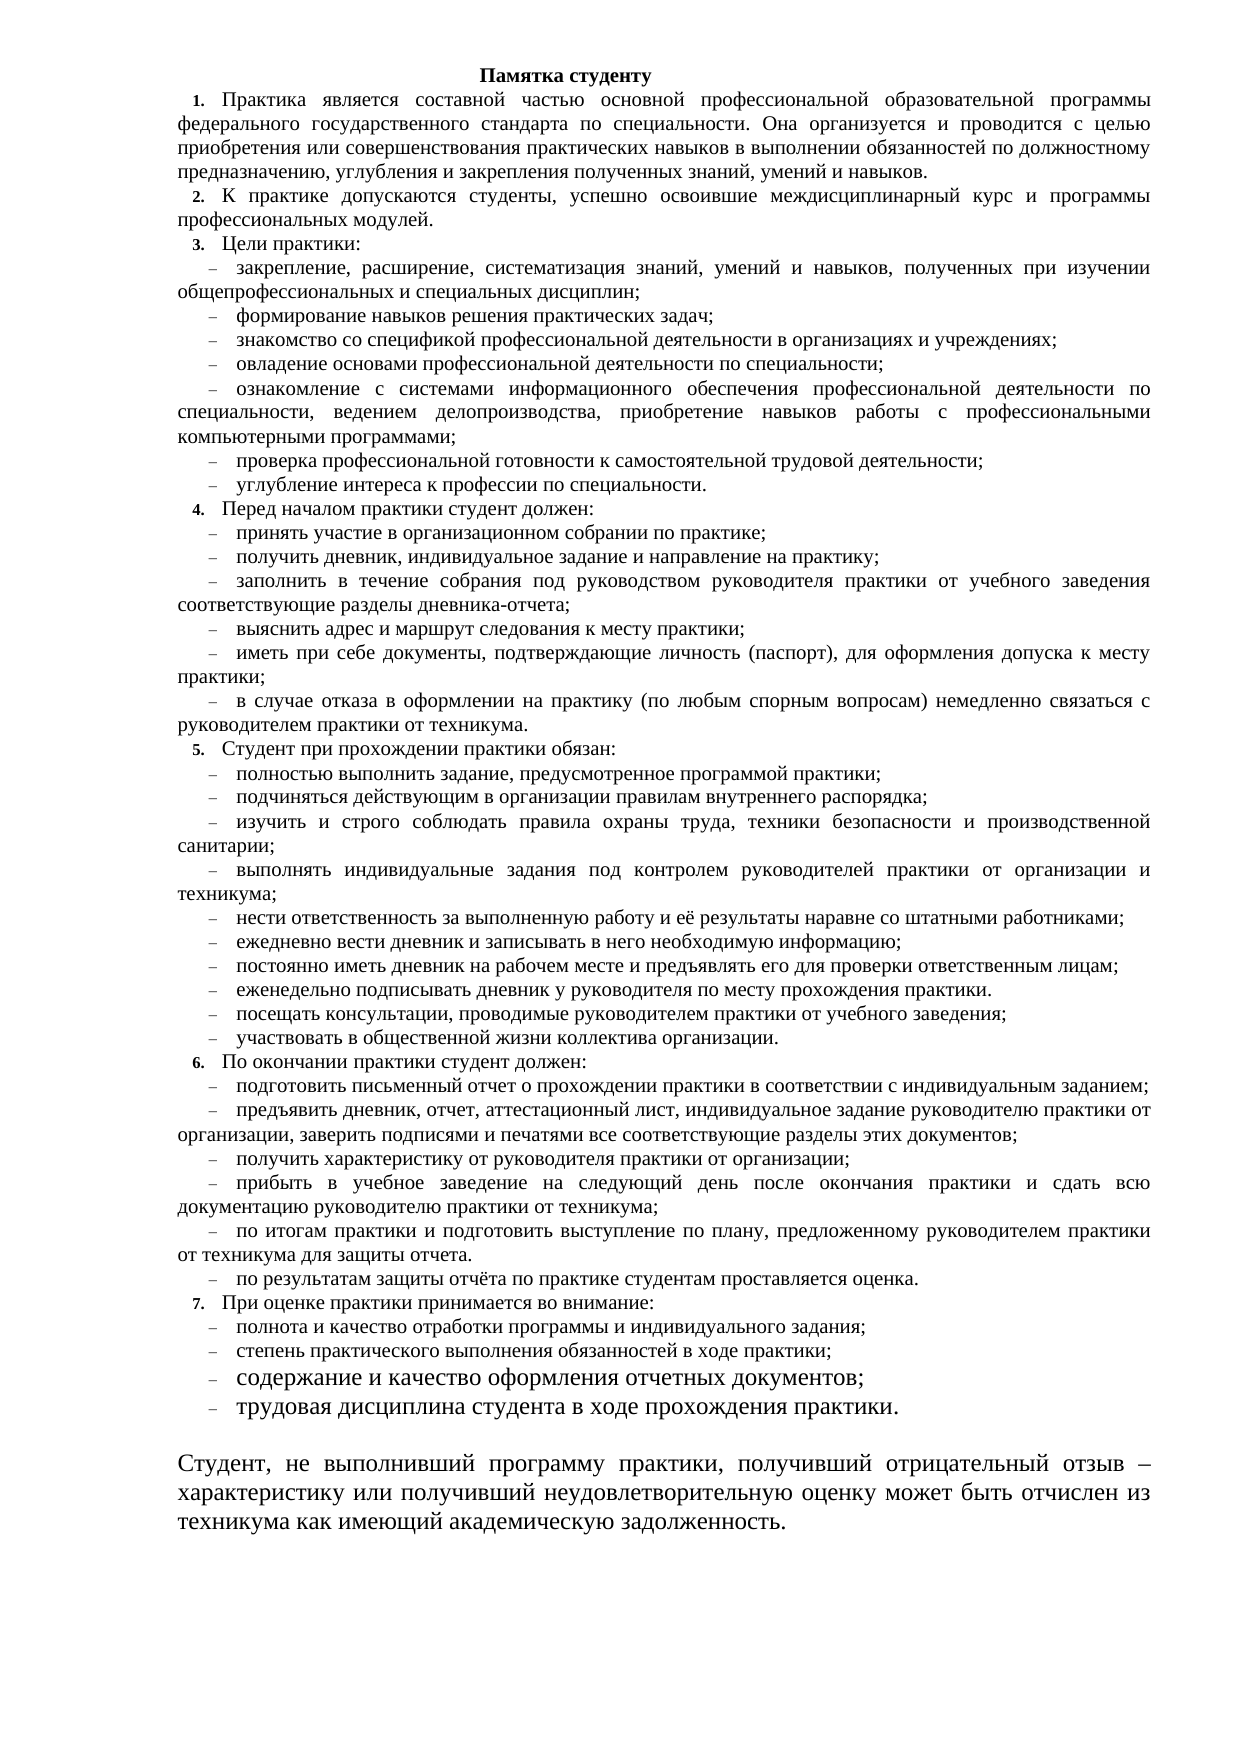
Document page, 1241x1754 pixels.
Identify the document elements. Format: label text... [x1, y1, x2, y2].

list заполнить в течение собрания под руководством руководителя практики от учебного заведения соответствующие разделы дневника-отчета; [177, 568, 1152, 616]
list постоянно иметь дневник на рабочем месте и предъявлять его для проверки ответственным лицам; [177, 953, 1152, 977]
list подготовить письменный отчет о прохождении практики в соответствии с индивидуальным заданием; [177, 1073, 1152, 1097]
list получить дневник, индивидуальное задание и направление на практику; [177, 544, 1152, 568]
list полнота и качество отработки программы и индивидуального задания; [177, 1314, 1152, 1338]
list выполнять индивидуальные задания под контролем руководителей практики от организации и техникума; [177, 857, 1152, 905]
list по результатам защиты отчёта по практике студентам проставляется оценка. [177, 1266, 1152, 1290]
list подчиняться действующим в организации правилам внутреннего распорядка; [177, 784, 1152, 808]
list содержание и качество оформления отчетных документов; [177, 1362, 1152, 1391]
list формирование навыков решения практических задач; [177, 303, 1152, 327]
list получить характеристику от руководителя практики от организации; [177, 1146, 1152, 1169]
list участвовать в общественной жизни коллектива организации. [177, 1025, 1152, 1049]
list нести ответственность за выполненную работу и её результаты наравне со штатными работниками; [177, 905, 1152, 929]
list овладение основами профессиональной деятельности по специальности; [177, 351, 1152, 375]
list углубление интереса к профессии по специальности. [177, 472, 1152, 496]
list При оценке практики принимается во внимание: [177, 1290, 1152, 1314]
list прибыть в учебное заведение на следующий день после окончания практики и сдать всю документацию руководителю практики от техникума; [177, 1169, 1152, 1218]
list проверка профессиональной готовности к самостоятельной трудовой деятельности; [177, 448, 1152, 472]
list принять участие в организационном собрании по практике; [177, 520, 1152, 544]
list ознакомление с системами информационного обеспечения профессиональной деятельности по специальности, ведением делопроизводства, приобретение навыков работы с профессиональными компьютерными программами; [177, 375, 1152, 448]
list выяснить адрес и маршрут следования к месту практики; [177, 616, 1152, 640]
list трудовая дисциплина студента в ходе прохождения практики. [177, 1391, 1152, 1419]
list посещать консультации, проводимые руководителем практики от учебного заведения; [177, 1001, 1152, 1025]
list ежедневно вести дневник и записывать в него необходимую информацию; [177, 929, 1152, 953]
list К практике допускаются студенты, успешно освоившие междисциплинарный курс и программы профессиональных модулей. [177, 183, 1152, 231]
list степень практического выполнения обязанностей в ходе практики; [177, 1338, 1152, 1362]
list Цели практики: [177, 231, 1152, 255]
list По окончании практики студент должен: [177, 1049, 1152, 1073]
list изучить и строго соблюдать правила охраны труда, техники безопасности и производственной санитарии; [177, 808, 1152, 857]
text Студент, не выполнивший программу практики, получивший отрицательный отзыв – характеристику или получивший неудовлетворительную оценку может быть отчислен из техникума как имеющий академическую задолженность. [177, 1448, 1152, 1534]
text Памятка студенту [177, 63, 1152, 87]
list Практика является составной частью основной профессиональной образовательной программы федерального государственного стандарта по специальности. Она организуется и проводится с целью приобретения или совершенствования практических навыков в выполнении обязанностей по должностному предназначению, углубления и закрепления полученных знаний, умений и навыков. [177, 87, 1152, 183]
list полностью выполнить задание, предусмотренное программой практики; [177, 760, 1152, 784]
list предъявить дневник, отчет, аттестационный лист, индивидуальное задание руководителю практики от организации, заверить подписями и печатями все соответствующие разделы этих документов; [177, 1097, 1152, 1146]
list Студент при прохождении практики обязан: [177, 736, 1152, 760]
list знакомство со спецификой профессиональной деятельности в организациях и учреждениях; [177, 327, 1152, 351]
list в случае отказа в оформлении на практику (по любым спорным вопросам) немедленно связаться с руководителем практики от техникума. [177, 688, 1152, 736]
list Перед началом практики студент должен: [177, 496, 1152, 520]
list иметь при себе документы, подтверждающие личность (паспорт), для оформления допуска к месту практики; [177, 640, 1152, 688]
list по итогам практики и подготовить выступление по плану, предложенному руководителем практики от техникума для защиты отчета. [177, 1218, 1152, 1266]
list закрепление, расширение, систематизация знаний, умений и навыков, полученных при изучении общепрофессиональных и специальных дисциплин; [177, 255, 1152, 303]
list еженедельно подписывать дневник у руководителя по месту прохождения практики. [177, 977, 1152, 1001]
